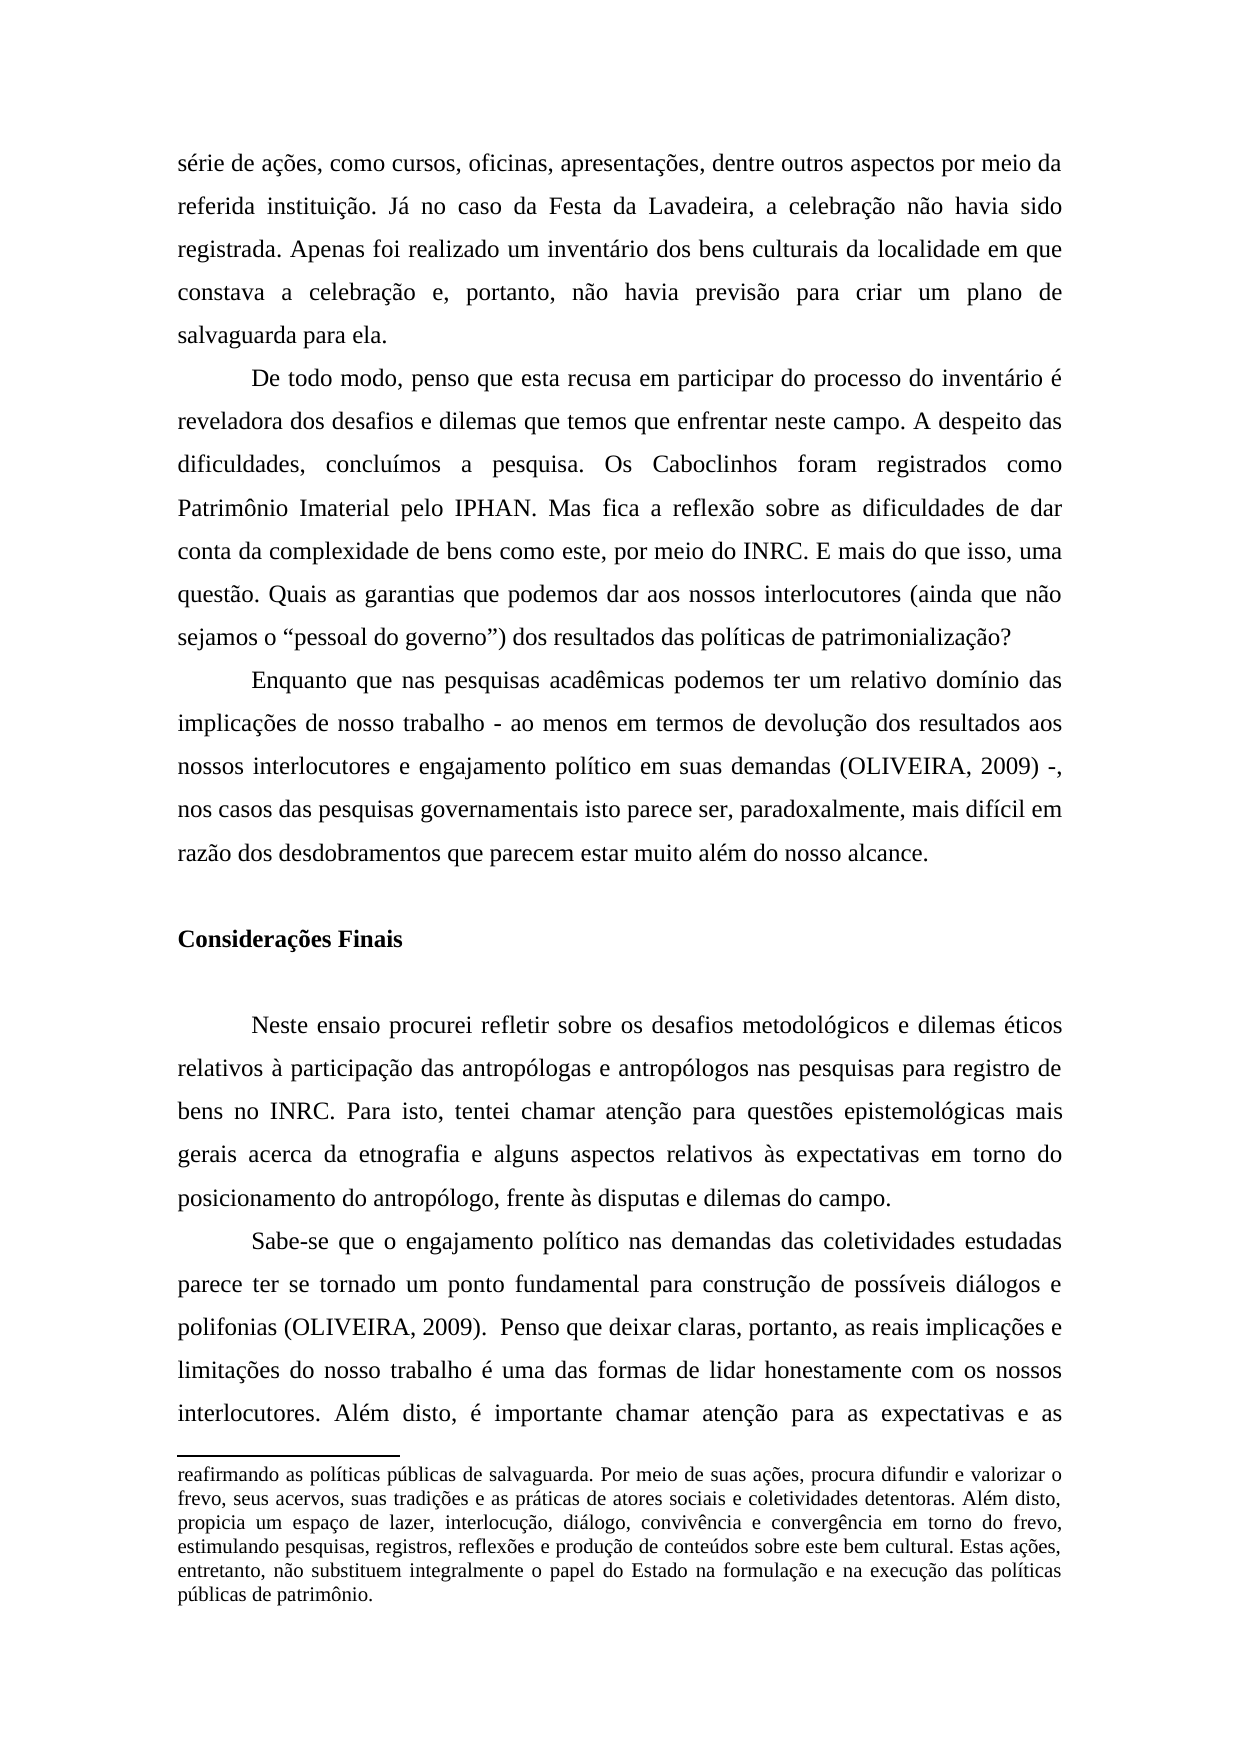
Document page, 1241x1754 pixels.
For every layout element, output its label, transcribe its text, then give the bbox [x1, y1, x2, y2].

text De todo modo, penso que esta recusa em participar do processo do inventário é reveladora dos desafios e dilemas que temos que enfrentar neste campo. A despeito das dificuldades, concluímos a pesquisa. Os Caboclinhos foram registrados como Patrimônio Imaterial pelo IPHAN. Mas fica a reflexão sobre as dificuldades de dar conta da complexidade de bens como este, por meio do INRC. E mais do que isso, uma questão. Quais as garantias que podemos dar aos nossos interlocutores (ainda que não sejamos o “pessoal do governo”) dos resultados das políticas de patrimonialização? [177, 363, 1063, 651]
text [177, 1226, 1063, 1427]
text Considerações Finais [177, 924, 1063, 953]
text Enquanto que nas pesquisas acadêmicas podemos ter um relativo domínio das implicações de nosso trabalho - ao menos em termos de devolução dos resultados aos nossos interlocutores e engajamento político em suas demandas (OLIVEIRA, 2009) -, nos casos das pesquisas governamentais isto parece ser, paradoxalmente, mais difícil em razão dos desdobramentos que parecem estar muito além do nosso alcance. [177, 665, 1063, 866]
text Neste ensaio procurei refletir sobre os desafios metodológicos e dilemas éticos relativos à participação das antropólogas e antropólogos nas pesquisas para registro de bens no INRC. Para isto, tentei chamar atenção para questões epistemológicas mais gerais acerca da etnografia e alguns aspectos relativos às expectativas em torno do posicionamento do antropólogo, frente às disputas e dilemas do campo. [177, 1010, 1063, 1211]
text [177, 148, 1063, 349]
